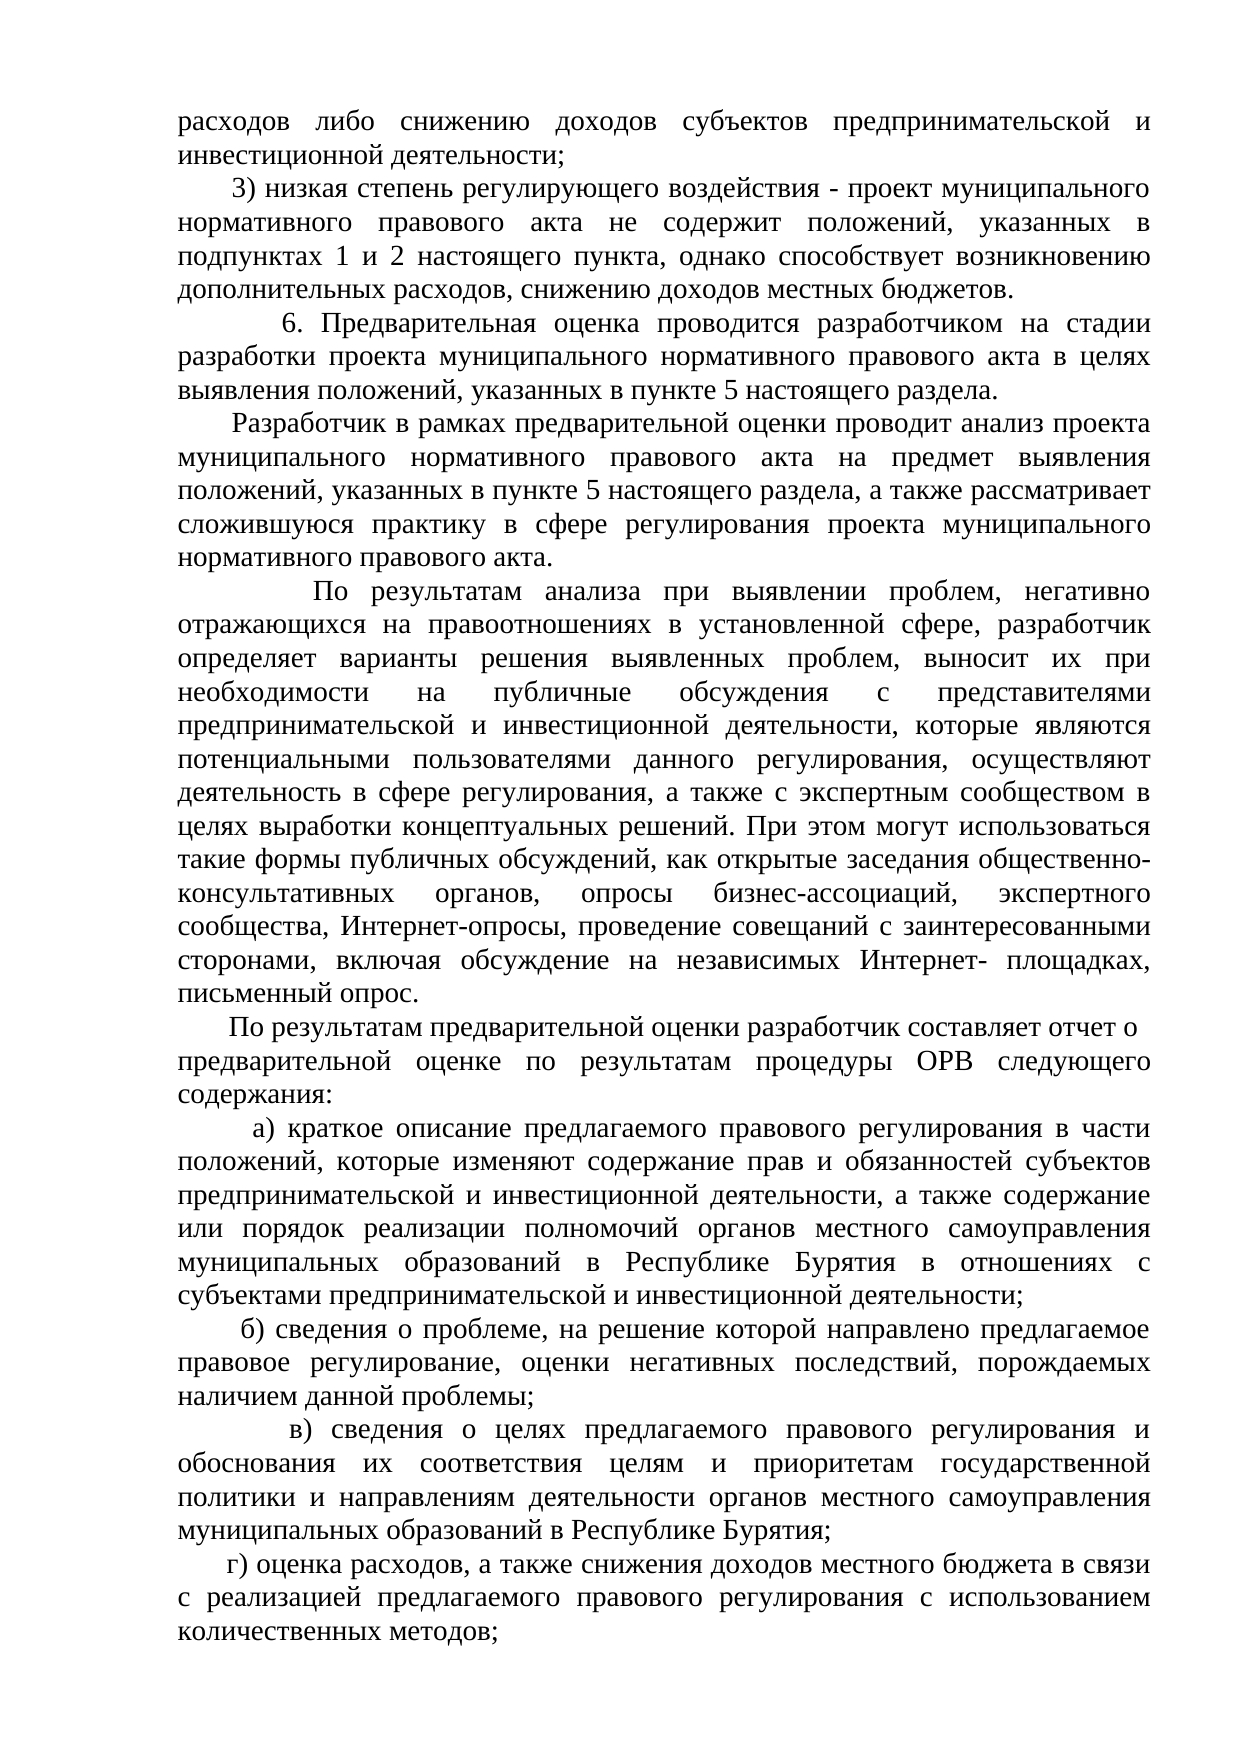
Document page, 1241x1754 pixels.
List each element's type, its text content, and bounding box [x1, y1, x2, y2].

text 3) низкая степень регулирующего воздействия - проект муниципального нормативного правового акта не содержит положений, указанных в подпунктах 1 и 2 настоящего пункта, однако способствует возникновению дополнительных расходов, снижению доходов местных бюджетов. [177, 171, 1152, 305]
text в) сведения о целях предлагаемого правового регулирования и обоснования их соответствия целям и приоритетам государственной политики и направлениям деятельности органов местного самоуправления муниципальных образований в Республике Бурятия; [177, 1412, 1152, 1546]
text г) оценка расходов, а также снижения доходов местного бюджета в связи с реализацией предлагаемого правового регулирования с использованием количественных методов; [177, 1546, 1152, 1646]
text По результатам анализа при выявлении проблем, негативно отражающихся на правоотношениях в установленной сфере, разработчик определяет варианты решения выявленных проблем, выносит их при необходимости на публичные обсуждения с представителями предпринимательской и инвестиционной деятельности, которые являются потенциальными пользователями данного регулирования, осуществляют деятельность в сфере регулирования, а также с экспертным сообществом в целях выработки концептуальных решений. При этом могут использоваться такие формы публичных обсуждений, как открытые заседания общественно-консультативных органов, опросы бизнес-ассоциаций, экспертного сообщества, Интернет-опросы, проведение совещаний с заинтересованными сторонами, включая обсуждение на независимых Интернет- площадках, письменный опрос. [177, 573, 1152, 1009]
text б) сведения о проблеме, на решение которой направлено предлагаемое правовое регулирование, оценки негативных последствий, порождаемых наличием данной проблемы; [177, 1311, 1152, 1412]
text предварительной оценке по результатам процедуры ОРВ следующего содержания: [177, 1043, 1152, 1110]
text Разработчик в рамках предварительной оценки проводит анализ проекта муниципального нормативного правового акта на предмет выявления положений, указанных в пункте 5 настоящего раздела, а также рассматривает сложившуюся практику в сфере регулирования проекта муниципального нормативного правового акта. [177, 405, 1152, 573]
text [177, 103, 1152, 171]
text а) краткое описание предлагаемого правового регулирования в части положений, которые изменяют содержание прав и обязанностей субъектов предпринимательской и инвестиционной деятельности, а также содержание или порядок реализации полномочий органов местного самоуправления муниципальных образований в Республике Бурятия в отношениях с субъектами предпринимательской и инвестиционной деятельности; [177, 1110, 1152, 1311]
text 6. Предварительная оценка проводится разработчиком на стадии разработки проекта муниципального нормативного правового акта в целях выявления положений, указанных в пункте 5 настоящего раздела. [177, 305, 1152, 405]
text По результатам предварительной оценки разработчик составляет отчет о [177, 1009, 1152, 1043]
